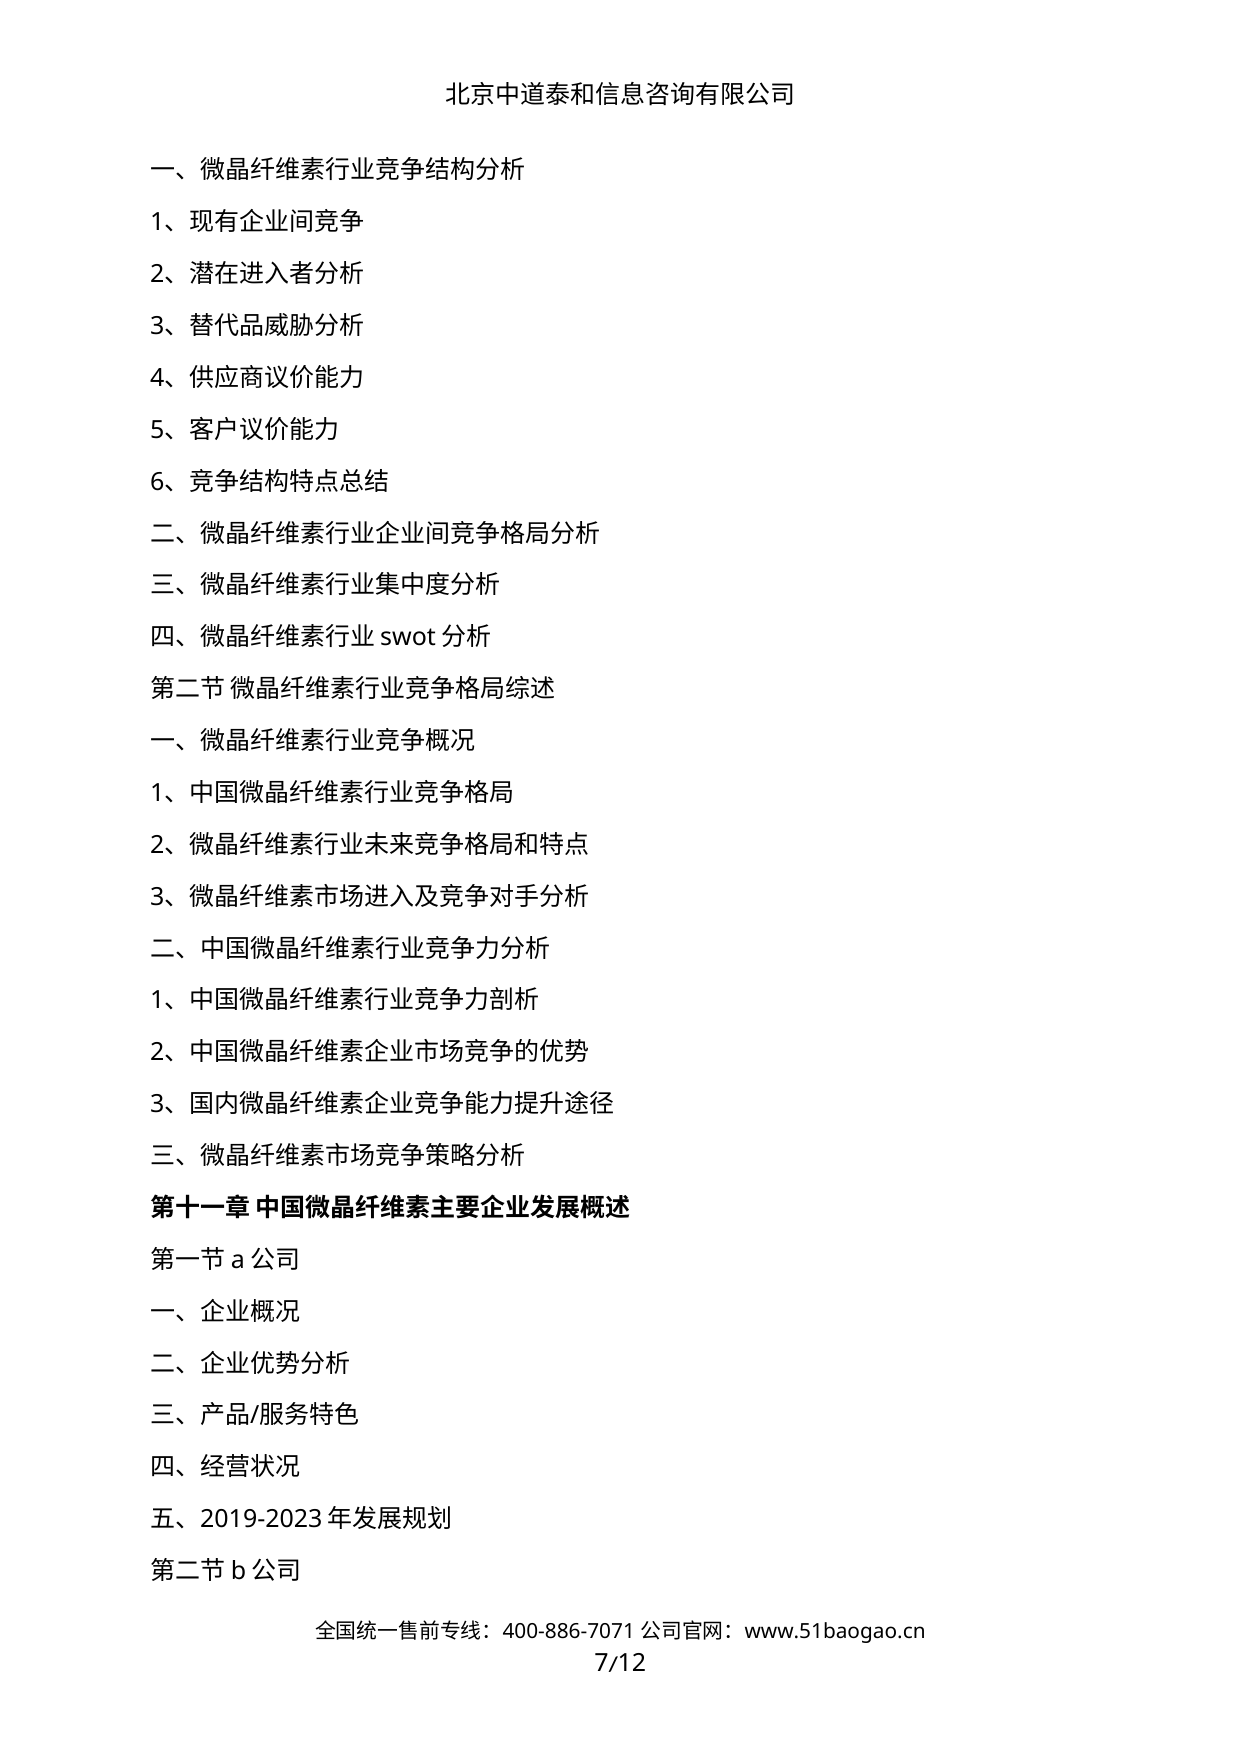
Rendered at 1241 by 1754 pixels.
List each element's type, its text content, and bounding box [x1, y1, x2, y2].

text 二、微晶纤维素行业企业间竞争格局分析 [150, 513, 1090, 549]
text 第十一章 中国微晶纤维素主要企业发展概述 [150, 1187, 1090, 1224]
text 6、竞争结构特点总结 [150, 461, 1090, 497]
text 2、潜在进入者分析 [150, 254, 1090, 290]
text 第二节 微晶纤维素行业竞争格局综述 [150, 669, 1090, 705]
text 3、微晶纤维素市场进入及竞争对手分析 [150, 876, 1090, 912]
text 一、企业概况 [150, 1291, 1090, 1327]
text 四、经营状况 [150, 1447, 1090, 1483]
text 2、中国微晶纤维素企业市场竞争的优势 [150, 1032, 1090, 1068]
text 三、微晶纤维素行业集中度分析 [150, 565, 1090, 601]
text 三、微晶纤维素市场竞争策略分析 [150, 1136, 1090, 1172]
text 5、客户议价能力 [150, 409, 1090, 446]
text 二、企业优势分析 [150, 1343, 1090, 1379]
text 一、微晶纤维素行业竞争结构分析 [150, 150, 1090, 186]
text 1、中国微晶纤维素行业竞争力剖析 [150, 980, 1090, 1016]
text 二、中国微晶纤维素行业竞争力分析 [150, 928, 1090, 964]
text 第一节 a公司 [150, 1239, 1090, 1276]
text 3、国内微晶纤维素企业竞争能力提升途径 [150, 1084, 1090, 1120]
text 4、供应商议价能力 [150, 357, 1090, 394]
text 1、中国微晶纤维素行业竞争格局 [150, 772, 1090, 809]
text 第二节 b公司 [150, 1551, 1090, 1587]
text 2、微晶纤维素行业未来竞争格局和特点 [150, 824, 1090, 861]
text 五、2019-2023年发展规划 [150, 1499, 1090, 1535]
text 1、现有企业间竞争 [150, 202, 1090, 238]
text 一、微晶纤维素行业竞争概况 [150, 721, 1090, 757]
text 三、产品/服务特色 [150, 1395, 1090, 1431]
text 3、替代品威胁分析 [150, 306, 1090, 342]
text 四、微晶纤维素行业swot分析 [150, 617, 1090, 653]
